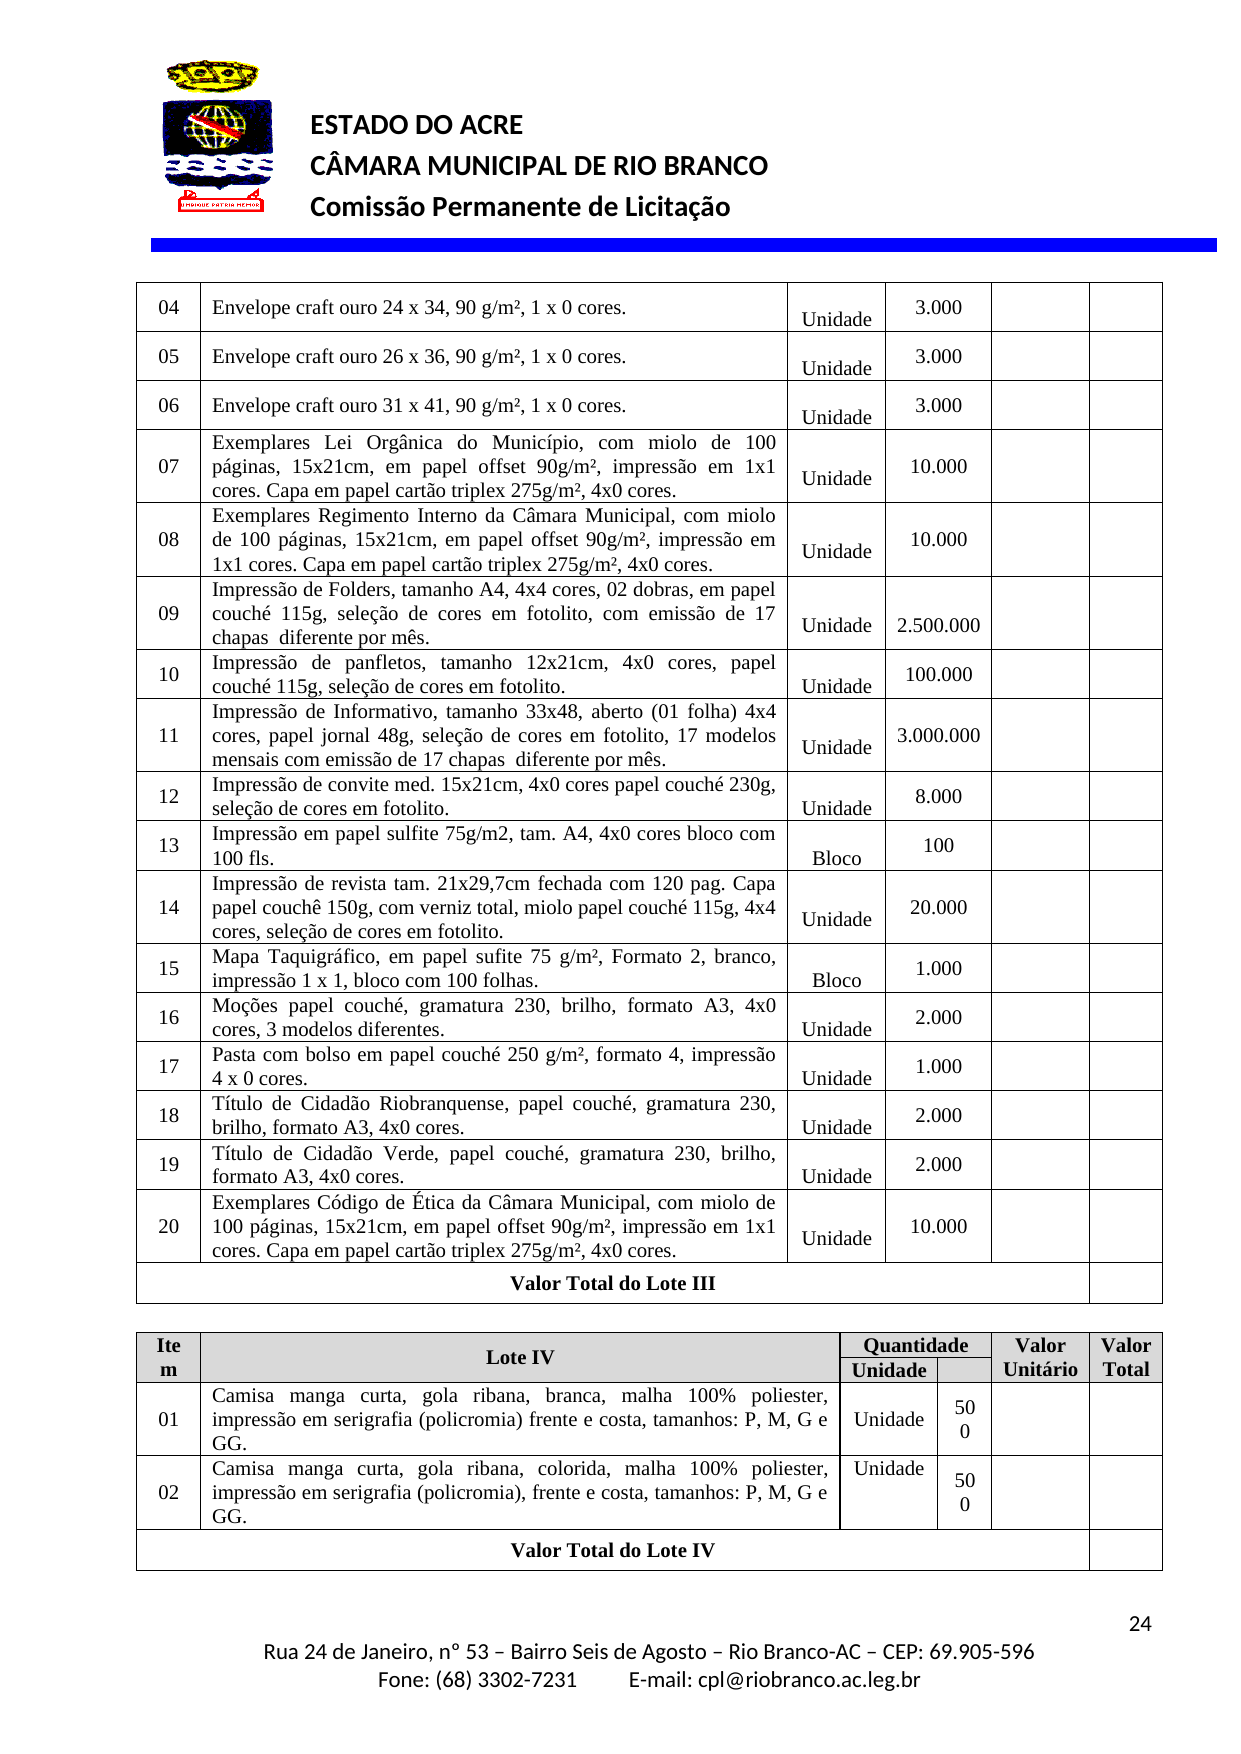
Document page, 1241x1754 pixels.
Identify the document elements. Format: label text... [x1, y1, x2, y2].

table_cell [1090, 1091, 1162, 1139]
table_cell [992, 283, 1089, 331]
table_cell [1090, 1190, 1162, 1262]
table_cell 04 [137, 283, 200, 331]
table_cell Unidade [788, 1042, 885, 1090]
table_cell [992, 1091, 1089, 1139]
table_cell 1.000 [886, 1042, 991, 1090]
table_cell Impressão de Informativo, tamanho 33x48, aberto (01 folha) 4x4 cores, papel jornal 48g, seleção de cores em fotolito, 17 modelos mensais com emissão de 17 chapas diferente por mês. [201, 699, 787, 771]
table_cell Unidade [788, 283, 885, 331]
table_cell 2.500.000 [886, 577, 991, 649]
table_cell Unidade [788, 650, 885, 698]
table_cell 12 [137, 772, 200, 820]
table_cell 20 [137, 1190, 200, 1262]
table_cell 11 [137, 699, 200, 771]
table_cell Exemplares Regimento Interno da Câmara Municipal, com miolo de 100 páginas, 15x21cm, em papel offset 90g/m², impressão em 1x1 cores. Capa em papel cartão triplex 275g/m², 4x0 cores. [201, 503, 787, 576]
table_cell 16 [137, 993, 200, 1041]
table_cell Unidade [788, 332, 885, 380]
table_cell 500 [938, 1383, 991, 1455]
table_cell 3.000.000 [886, 699, 991, 771]
table_cell [992, 944, 1089, 992]
table_cell Unidade [788, 699, 885, 771]
table_header Valor Unitário [992, 1333, 1089, 1382]
table_cell [992, 503, 1089, 576]
table_header Item [137, 1333, 200, 1382]
table_cell Unidade [788, 430, 885, 502]
table_cell 02 [137, 1456, 200, 1528]
table_cell 09 [137, 577, 200, 649]
table_cell [1090, 1263, 1162, 1303]
table_cell Impressão de panfletos, tamanho 12x21cm, 4x0 cores, papel couché 115g, seleção de cores em fotolito. [201, 650, 787, 698]
table_cell [1090, 1383, 1162, 1455]
table_cell [1090, 944, 1162, 992]
table_cell Unidade [788, 1190, 885, 1262]
table_cell 1.000 [886, 944, 991, 992]
table_cell [992, 1383, 1089, 1455]
table_cell [992, 332, 1089, 380]
table_cell 10 [137, 650, 200, 698]
table_cell Unidade [788, 503, 885, 576]
table_cell [1090, 871, 1162, 943]
table_cell 3.000 [886, 381, 991, 429]
table_cell Camisa manga curta, gola ribana, branca, malha 100% poliester, impressão em serigrafia (policromia) frente e costa, tamanhos: P, M, G e GG. [201, 1383, 839, 1455]
table_cell Unidade [841, 1456, 937, 1528]
table_cell Pasta com bolso em papel couché 250 g/m², formato 4, impressão 4 x 0 cores. [201, 1042, 787, 1090]
table_cell 18 [137, 1091, 200, 1139]
table_cell Unidade [841, 1358, 937, 1382]
table_cell 14 [137, 871, 200, 943]
table_cell Envelope craft ouro 26 x 36, 90 g/m², 1 x 0 cores. [201, 332, 787, 380]
table_cell 06 [137, 381, 200, 429]
table_cell [992, 381, 1089, 429]
table_cell [992, 1190, 1089, 1262]
table_cell 2.000 [886, 1091, 991, 1139]
table_header Quantidade [841, 1333, 991, 1357]
table_cell [1090, 1042, 1162, 1090]
table_cell [992, 430, 1089, 502]
table_cell 07 [137, 430, 200, 502]
table_cell Impressão em papel sulfite 75g/m2, tam. A4, 4x0 cores bloco com 100 fls. [201, 821, 787, 869]
table_cell [992, 650, 1089, 698]
table_cell [1090, 1140, 1162, 1188]
table_cell Unidade [788, 1140, 885, 1188]
table_cell Valor Total do Lote IV [137, 1530, 1089, 1570]
table_cell Envelope craft ouro 31 x 41, 90 g/m², 1 x 0 cores. [201, 381, 787, 429]
table_cell 19 [137, 1140, 200, 1188]
table_cell [1090, 577, 1162, 649]
table_cell Impressão de convite med. 15x21cm, 4x0 cores papel couché 230g, seleção de cores em fotolito. [201, 772, 787, 820]
table_cell 2.000 [886, 1140, 991, 1188]
table_cell Envelope craft ouro 24 x 34, 90 g/m², 1 x 0 cores. [201, 283, 787, 331]
table_cell [992, 577, 1089, 649]
table_cell Bloco [788, 821, 885, 869]
table_cell [992, 821, 1089, 869]
table_cell Valor Total do Lote III [137, 1263, 1089, 1303]
table_cell Título de Cidadão Riobranquense, papel couché, gramatura 230, brilho, formato A3, 4x0 cores. [201, 1091, 787, 1139]
table_cell Impressão de Folders, tamanho A4, 4x4 cores, 02 dobras, em papel couché 115g, seleção de cores em fotolito, com emissão de 17 chapas diferente por mês. [201, 577, 787, 649]
table_cell [1090, 699, 1162, 771]
table_cell 3.000 [886, 332, 991, 380]
table_cell [1090, 1456, 1162, 1528]
table_cell [992, 699, 1089, 771]
table_cell 3.000 [886, 283, 991, 331]
table_cell [1090, 283, 1162, 331]
table_cell [1090, 1530, 1162, 1570]
table_cell [1090, 650, 1162, 698]
table_cell Unidade [788, 577, 885, 649]
table_cell 17 [137, 1042, 200, 1090]
table_header Valor Total [1090, 1333, 1162, 1382]
table_cell 05 [137, 332, 200, 380]
table_cell 10.000 [886, 503, 991, 576]
table_cell [938, 1358, 991, 1382]
table_cell 100 [886, 821, 991, 869]
table_cell 8.000 [886, 772, 991, 820]
table_cell 13 [137, 821, 200, 869]
table_cell 20.000 [886, 871, 991, 943]
table_cell [1090, 430, 1162, 502]
table_cell Unidade [788, 1091, 885, 1139]
table_cell Bloco [788, 944, 885, 992]
table_cell Unidade [788, 381, 885, 429]
table_header Lote IV [201, 1333, 839, 1382]
table_cell [1090, 381, 1162, 429]
table_cell 2.000 [886, 993, 991, 1041]
table_cell Unidade [788, 993, 885, 1041]
table_cell 10.000 [886, 430, 991, 502]
table_cell [992, 1042, 1089, 1090]
table_cell Unidade [841, 1383, 937, 1455]
table_cell Unidade [788, 772, 885, 820]
table_cell 500 [938, 1456, 991, 1528]
table_cell 08 [137, 503, 200, 576]
table_cell Mapa Taquigráfico, em papel sufite 75 g/m², Formato 2, branco, impressão 1 x 1, bloco com 100 folhas. [201, 944, 787, 992]
table_cell [992, 993, 1089, 1041]
table_cell [1090, 772, 1162, 820]
table_cell 01 [137, 1383, 200, 1455]
table_cell [1090, 332, 1162, 380]
table_cell [1090, 821, 1162, 869]
table_cell Exemplares Código de Ética da Câmara Municipal, com miolo de 100 páginas, 15x21cm, em papel offset 90g/m², impressão em 1x1 cores. Capa em papel cartão triplex 275g/m², 4x0 cores. [201, 1190, 787, 1262]
table_cell [992, 871, 1089, 943]
table_cell Impressão de revista tam. 21x29,7cm fechada com 120 pag. Capa papel couchê 150g, com verniz total, miolo papel couché 115g, 4x4 cores, seleção de cores em fotolito. [201, 871, 787, 943]
table_cell Título de Cidadão Verde, papel couché, gramatura 230, brilho, formato A3, 4x0 cores. [201, 1140, 787, 1188]
table_cell [1090, 993, 1162, 1041]
table_cell 15 [137, 944, 200, 992]
table_cell Unidade [788, 871, 885, 943]
table_cell [992, 1140, 1089, 1188]
table_cell Moções papel couché, gramatura 230, brilho, formato A3, 4x0 cores, 3 modelos diferentes. [201, 993, 787, 1041]
table_cell [992, 1456, 1089, 1528]
table_cell 100.000 [886, 650, 991, 698]
table_cell Exemplares Lei Orgânica do Município, com miolo de 100 páginas, 15x21cm, em papel offset 90g/m², impressão em 1x1 cores. Capa em papel cartão triplex 275g/m², 4x0 cores. [201, 430, 787, 502]
table_cell 10.000 [886, 1190, 991, 1262]
table_cell Camisa manga curta, gola ribana, colorida, malha 100% poliester, impressão em serigrafia (policromia), frente e costa, tamanhos: P, M, G e GG. [201, 1456, 839, 1528]
table_cell [1090, 503, 1162, 576]
table_cell [992, 772, 1089, 820]
